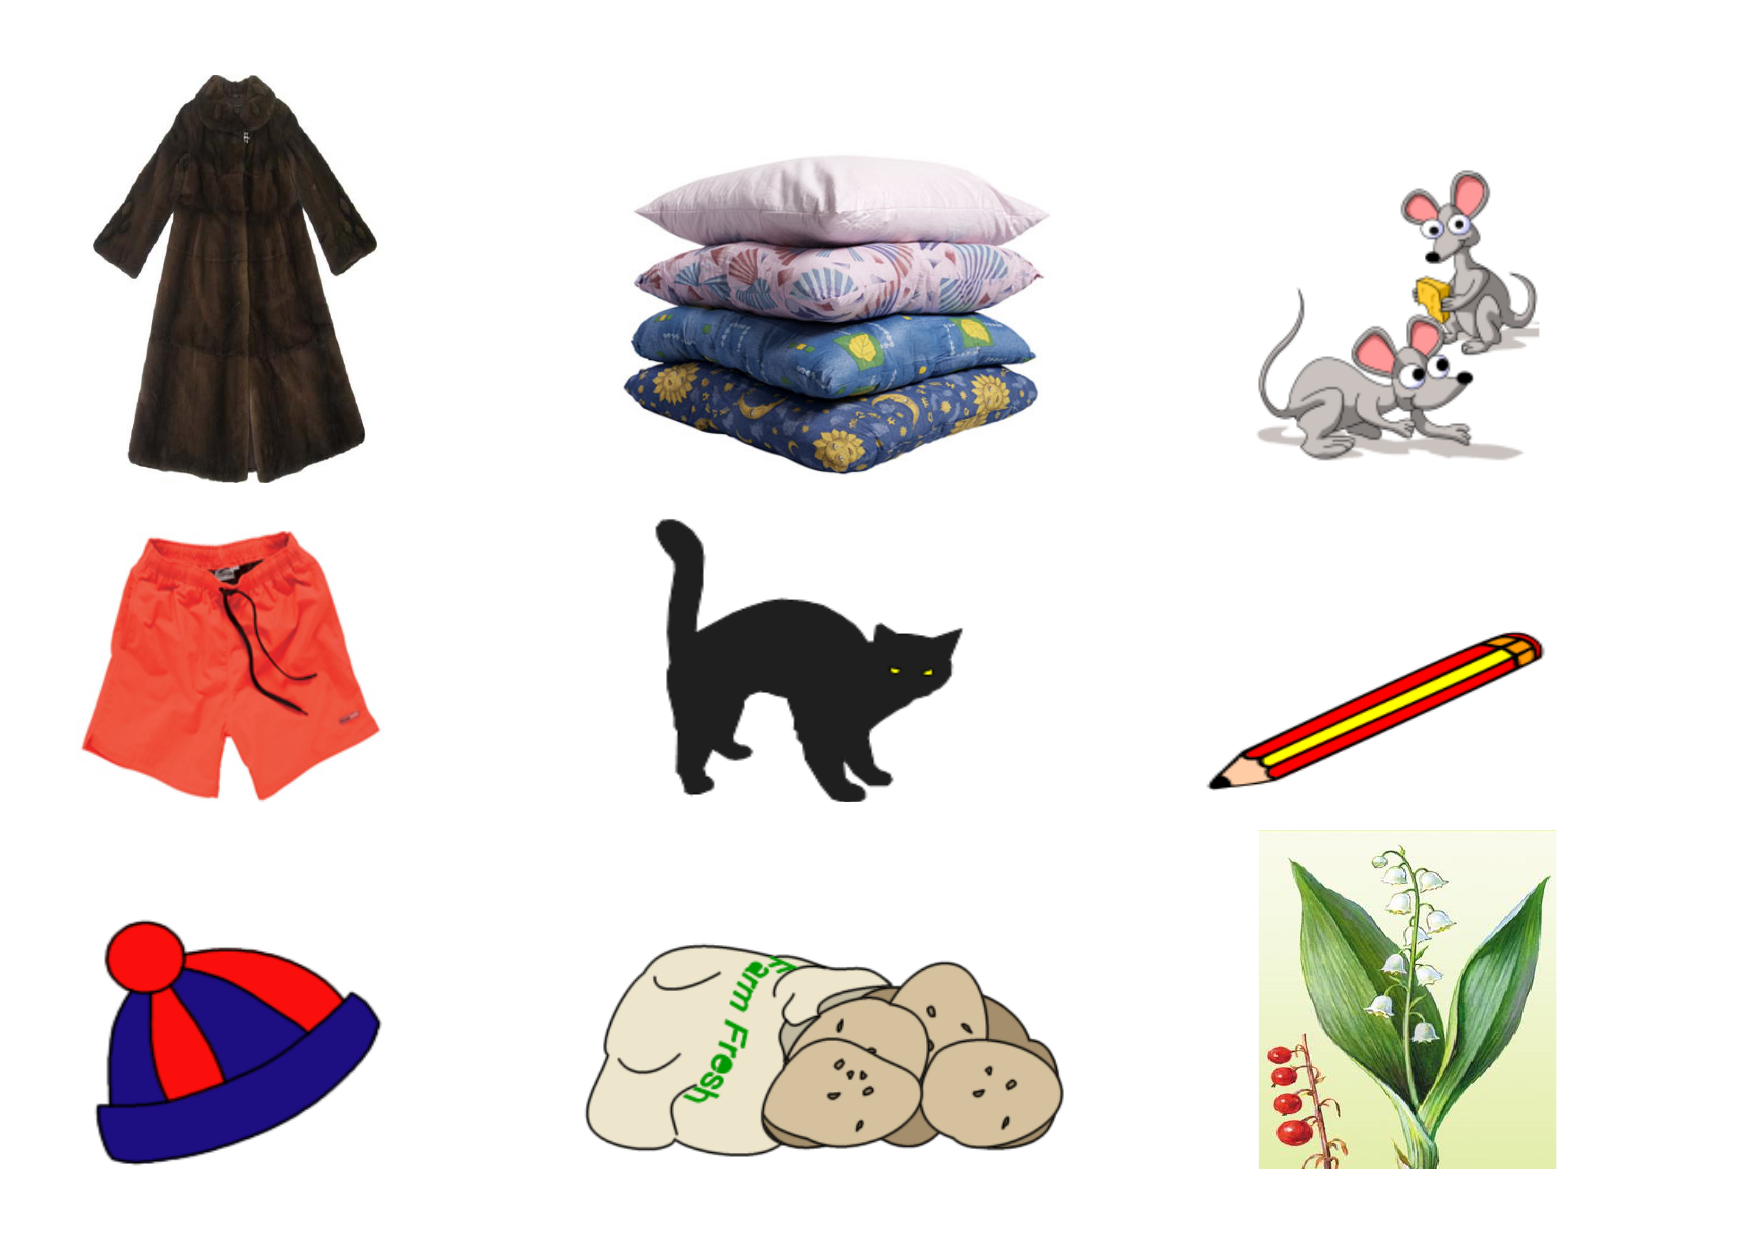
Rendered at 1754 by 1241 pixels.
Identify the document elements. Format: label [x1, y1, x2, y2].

picture [577, 940, 1064, 1169]
picture [612, 148, 1060, 483]
picture [1258, 830, 1557, 1169]
picture [1254, 151, 1570, 483]
picture [75, 75, 395, 483]
picture [75, 899, 395, 1169]
picture [75, 531, 387, 802]
picture [638, 511, 975, 802]
picture [1181, 615, 1555, 802]
